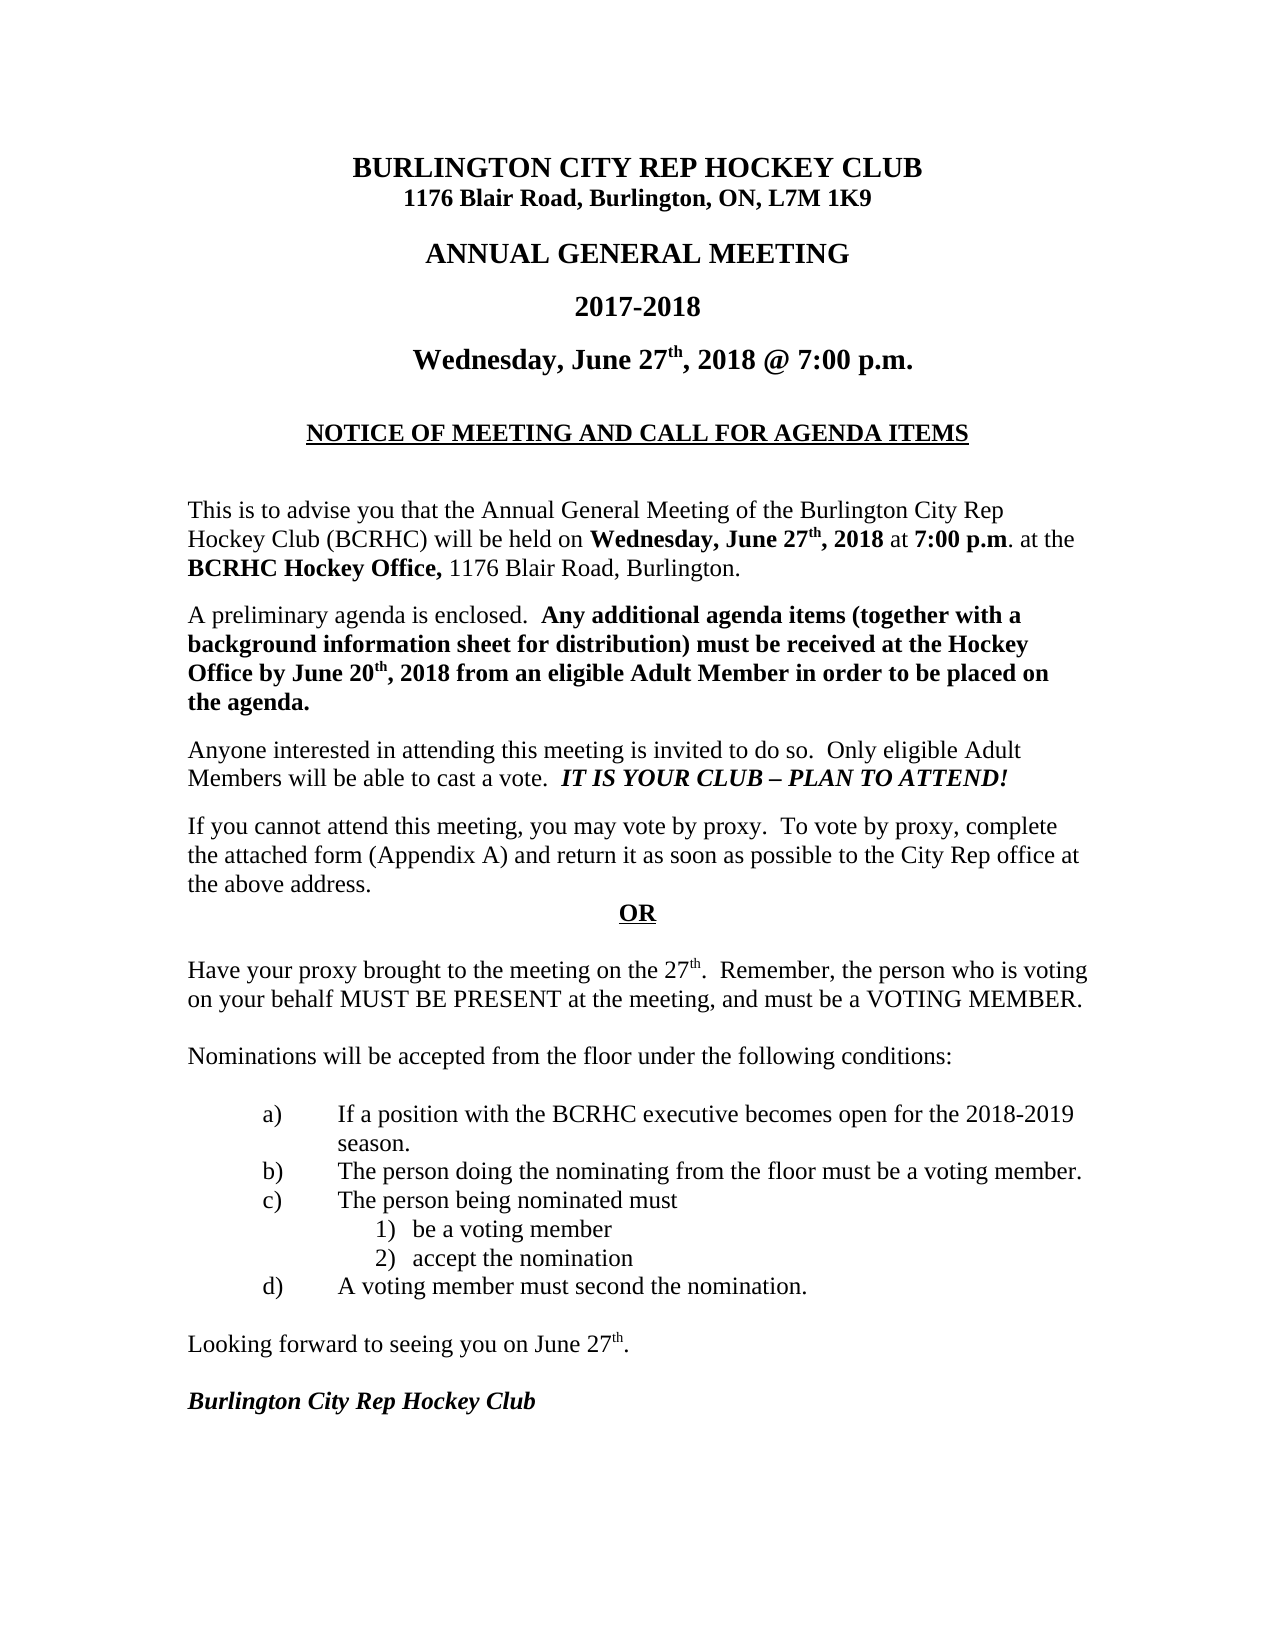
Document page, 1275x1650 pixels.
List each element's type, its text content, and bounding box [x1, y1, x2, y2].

list 2) accept the nomination [337, 1243, 1087, 1271]
text Wednesday, June 27th, 2018 @ 7:00 p.m. [337, 342, 1087, 375]
text A preliminary agenda is enclosed. Any additional agenda items (together with a background information sheet for distribution) must be received at the Hockey Office by June 20th, 2018 from an eligible Adult Member in order to be placed on the agenda. [187, 601, 1087, 716]
text Anyone interested in attending this meeting is invited to do so. Only eligible Adult Members will be able to cast a vote. IT IS YOUR CLUB – PLAN TO ATTEND! [187, 735, 1087, 792]
text 1176 Blair Road, Burlington, ON, L7M 1K9 [187, 183, 1087, 212]
list The person doing the nominating from the floor must be a voting member. [262, 1156, 1087, 1185]
list If a position with the BCRHC executive becomes open for the 2018-2019 season. [262, 1099, 1087, 1156]
text NOTICE OF MEETING AND CALL FOR AGENDA ITEMS [187, 418, 1087, 447]
subtitle Burlington City Rep Hockey Club [187, 1386, 1087, 1415]
list The person being nominated must [262, 1185, 1087, 1214]
subtitle BURLINGTON CITY REP HOCKEY CLUB [187, 150, 1087, 183]
text Nominations will be accepted from the floor under the following conditions: [187, 1041, 1087, 1070]
text If you cannot attend this meeting, you may vote by proxy. To vote by proxy, complete the attached form (Appendix A) and return it as soon as possible to the City Rep office at the above address. [187, 811, 1087, 898]
text 2017-2018 [187, 289, 1087, 323]
text This is to advise you that the Annual General Meeting of the Burlington City Rep Hockey Club (BCRHC) will be held on Wednesday, June 27th, 2018 at 7:00 p.m. at the BCRHC Hockey Office, 1176 Blair Road, Burlington. [187, 495, 1087, 581]
list A voting member must second the nomination. [262, 1271, 1087, 1300]
text ANNUAL GENERAL MEETING [187, 236, 1087, 270]
subtitle OR [187, 898, 1087, 926]
list 1) be a voting member [337, 1214, 1087, 1243]
text Looking forward to seeing you on June 27th. [187, 1329, 1087, 1358]
text Have your proxy brought to the meeting on the 27th. Remember, the person who is voting on your behalf MUST BE PRESENT at the meeting, and must be a VOTING MEMBER. [187, 955, 1087, 1013]
